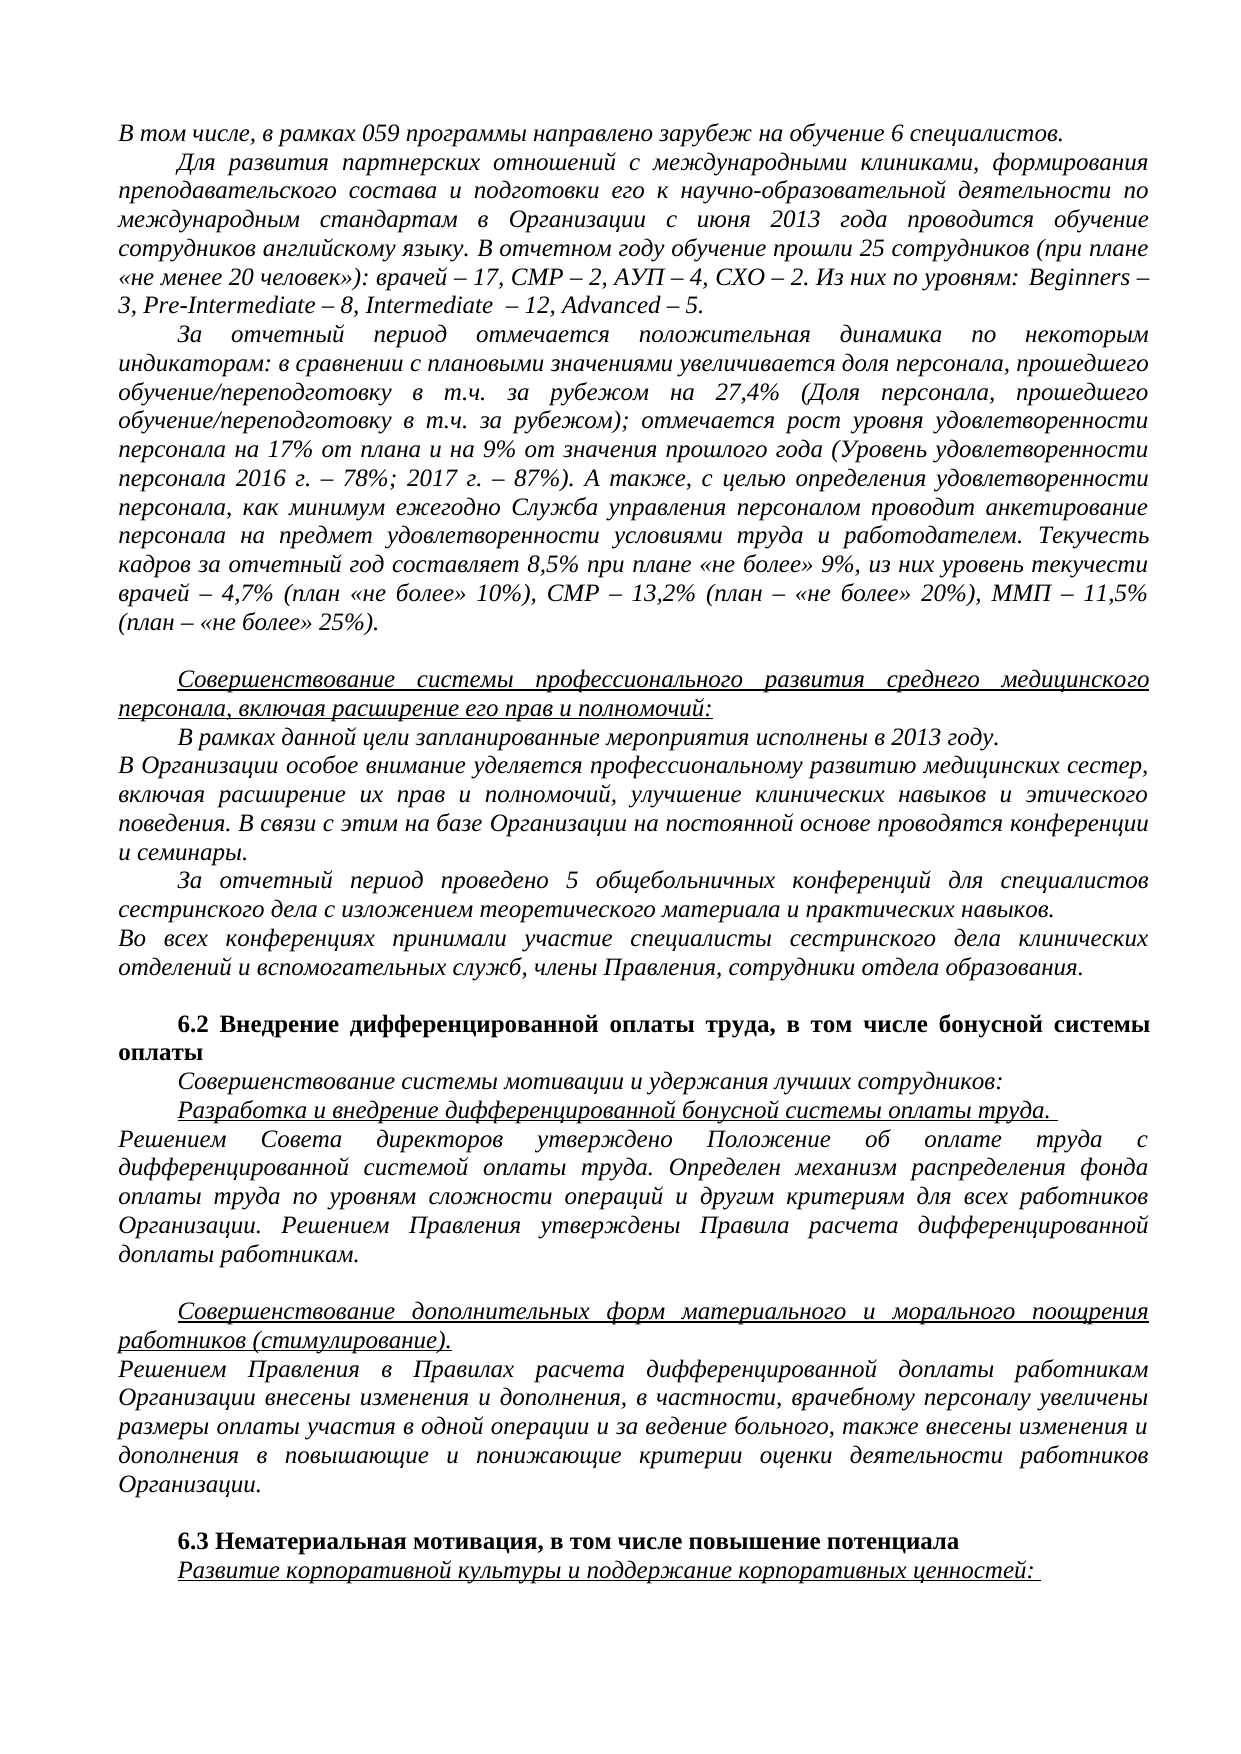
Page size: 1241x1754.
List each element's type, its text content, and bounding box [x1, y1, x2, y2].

text За отчетный период отмечается положительная динамика по некоторым индикаторам: в сравнении с плановыми значениями увеличивается доля персонала, прошедшего обучение/переподготовку в т.ч. за рубежом на 27,4% (Доля персонала, прошедшего обучение/переподготовку в т.ч. за рубежом); отмечается рост уровня удовлетворенности персонала на 17% от плана и на 9% от значения прошлого года (Уровень удовлетворенности персонала 2016 г. – 78%; 2017 г. – 87%). А также, с целью определения удовлетворенности персонала, как минимум ежегодно Служба управления персоналом проводит анкетирование персонала на предмет удовлетворенности условиями труда и работодателем. Текучесть кадров за отчетный год составляет 8,5% при плане «не более» 9%, из них уровень текучести врачей – 4,7% (план «не более» 10%), СМР – 13,2% (план – «не более» 20%), ММП – 11,5% (план – «не более» 25%). [118, 319, 1152, 636]
text Совершенствование системы мотивации и удержания лучших сотрудников: [118, 1066, 1152, 1095]
text Во всех конференциях принимали участие специалисты сестринского дела клинических отделений и вспомогательных служб, члены Правления, сотрудники отдела образования. [118, 923, 1152, 981]
text В том числе, в рамках 059 программы направлено зарубеж на обучение 6 специалистов. [118, 118, 1152, 147]
text Разработка и внедрение дифференцированной бонусной системы оплаты труда. [118, 1095, 1152, 1124]
text За отчетный период проведено 5 общебольничных конференций для специалистов сестринского дела с изложением теоретического материала и практических навыков. [118, 866, 1152, 923]
text Развитие корпоративной культуры и поддержание корпоративных ценностей: [118, 1555, 1152, 1584]
text Для развития партнерских отношений с международными клиниками, формирования преподавательского состава и подготовки его к научно-образовательной деятельности по международным стандартам в Организации с июня 2013 года проводится обучение сотрудников английскому языку. В отчетном году обучение прошли 25 сотрудников (при плане «не менее 20 человек»): врачей – 17, СМР – 2, АУП – 4, СХО – 2. Из них по уровням: Beginners – 3, Pre-Intermediate – 8, Intermediate – 12, Advanced – 5. [118, 147, 1152, 319]
text В Организации особое внимание уделяется профессиональному развитию медицинских сестер, включая расширение их прав и полномочий, улучшение клинических навыков и этического поведения. В связи с этим на базе Организации на постоянной основе проводятся конференции и семинары. [118, 751, 1152, 866]
text 6.2 Внедрение дифференцированной оплаты труда, в том числе бонусной системы оплаты [118, 1009, 1152, 1066]
text Совершенствование дополнительных форм материального и морального поощрения работников (стимулирование). [118, 1296, 1152, 1354]
text Совершенствование системы профессионального развития среднего медицинского персонала, включая расширение его прав и полномочий: [118, 664, 1152, 722]
text Решением Совета директоров утверждено Положение об оплате труда с дифференцированной системой оплаты труда. Определен механизм распределения фонда оплаты труда по уровням сложности операций и другим критериям для всех работников Организации. Решением Правления утверждены Правила расчета дифференцированной доплаты работникам. [118, 1124, 1152, 1267]
text Решением Правления в Правилах расчета дифференцированной доплаты работникам Организации внесены изменения и дополнения, в частности, врачебному персоналу увеличены размеры оплаты участия в одной операции и за ведение больного, также внесены изменения и дополнения в повышающие и понижающие критерии оценки деятельности работников Организации. [118, 1354, 1152, 1497]
text В рамках данной цели запланированные мероприятия исполнены в 2013 году. [118, 722, 1152, 751]
text 6.3 Нематериальная мотивация, в том числе повышение потенциала [118, 1526, 1152, 1555]
